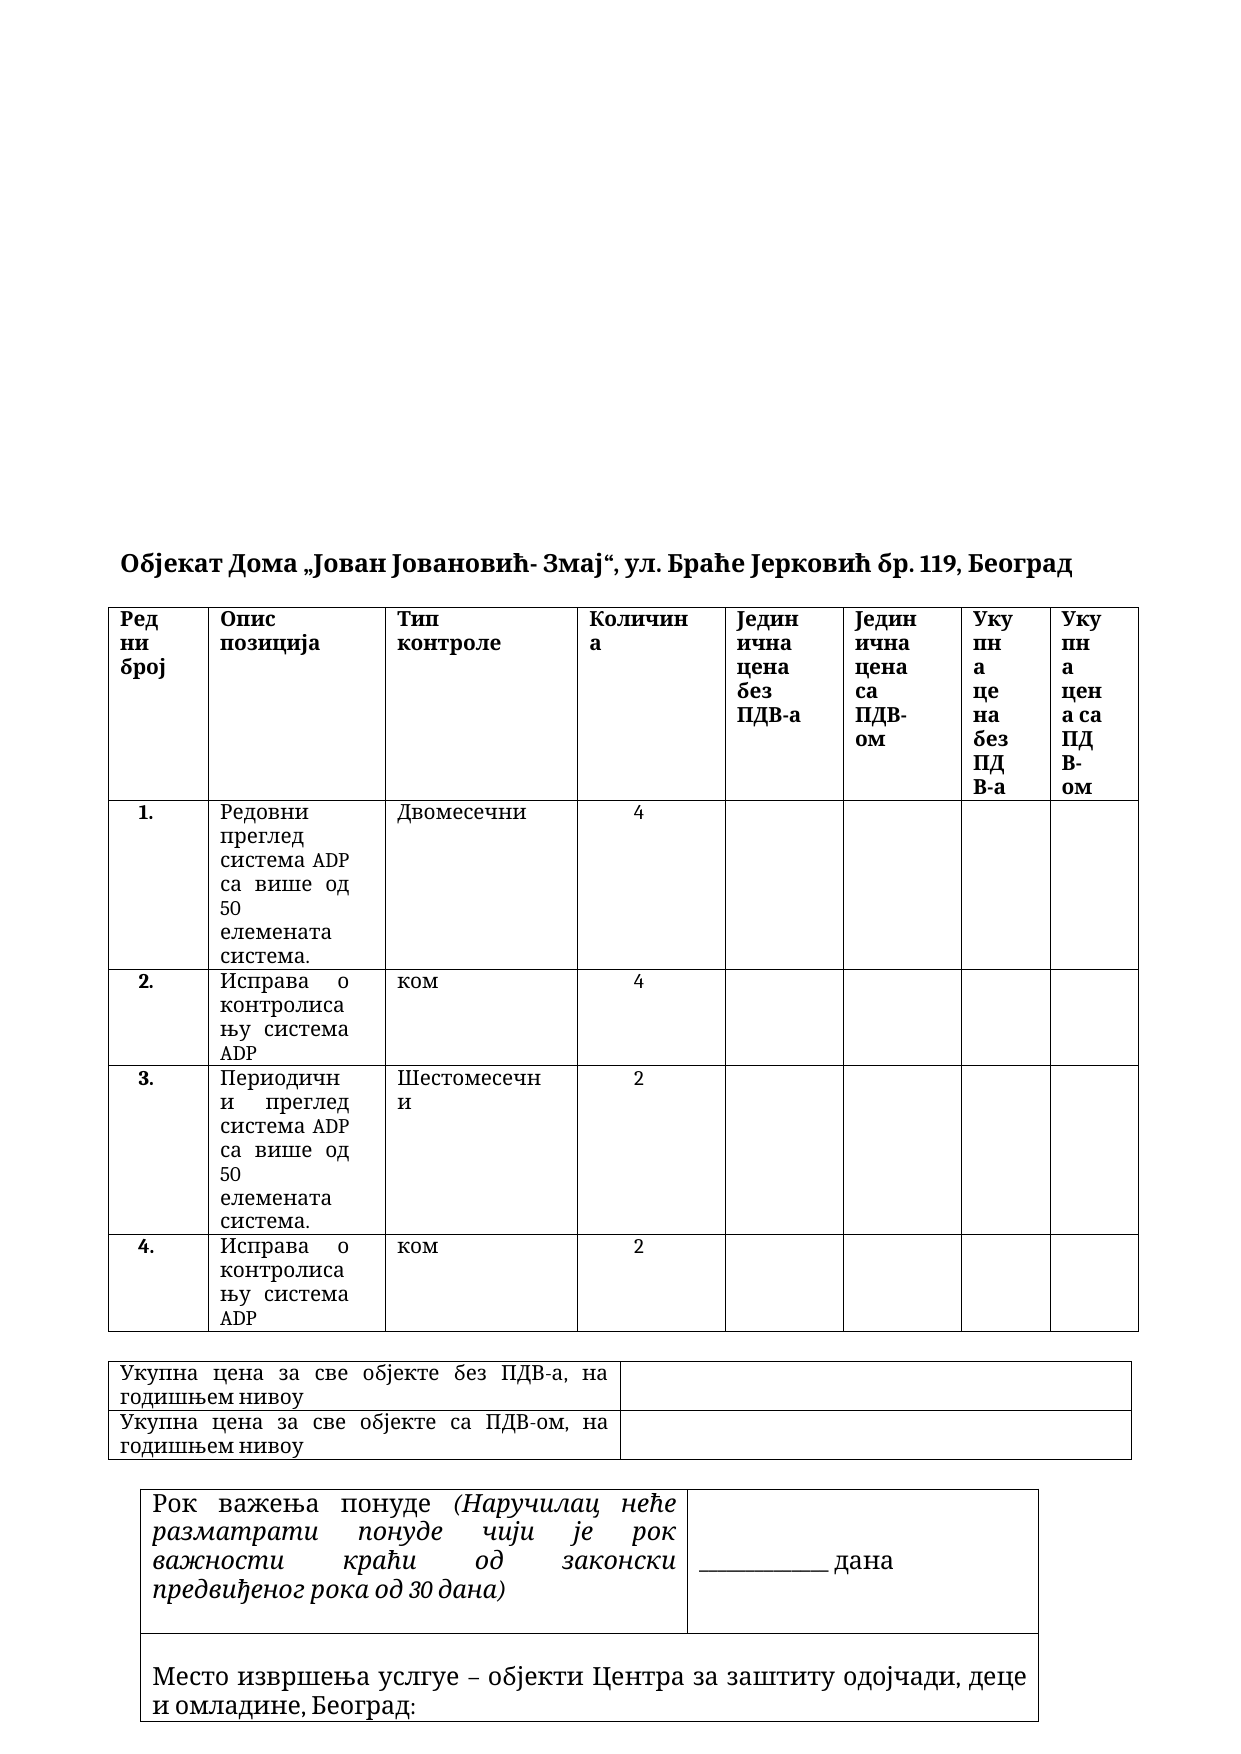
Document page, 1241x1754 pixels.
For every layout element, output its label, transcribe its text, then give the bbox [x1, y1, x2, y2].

table_cell [1051, 801, 1138, 968]
table_header [621, 1362, 1131, 1410]
table_cell Двомесечни [386, 801, 577, 968]
table_cell 2 [578, 1066, 725, 1234]
table_cell 3. [109, 1066, 208, 1234]
table_cell Редовни преглед система ADP са више од 50 елемената система. [209, 801, 385, 968]
table_cell [844, 1235, 961, 1331]
table_cell [844, 1066, 961, 1234]
table_header Рок важења понуде (Наручилац неће разматрати понуде чији је рок важности краћи од законски предвиђеног рока од 30 дана) [141, 1490, 687, 1633]
table_header ______________ дана [688, 1490, 1038, 1633]
table_cell 1. [109, 801, 208, 968]
table_cell 4. [109, 1235, 208, 1331]
table_cell 2 [578, 1235, 725, 1331]
table_header Тип контроле [386, 608, 577, 800]
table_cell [141, 1634, 1038, 1721]
table_cell [726, 1066, 843, 1234]
table_cell 2. [109, 970, 208, 1065]
table_header Јединична цена без ПДВ-а [726, 608, 843, 800]
table_cell [844, 970, 961, 1065]
table_cell ком [386, 970, 577, 1065]
text Објекат Дома „Јован Јовановић- Змај“, ул. Браће Јерковић бр. 119, Београд [120, 549, 1095, 578]
table_header Укупна цена за све објекте без ПДВ-а, на годишњем нивоу [109, 1362, 620, 1410]
table_header Укупна цена без ПДВ-а [962, 608, 1050, 800]
table_cell [844, 801, 961, 968]
table_header Укупна цена са ПДВ-ом [1051, 608, 1138, 800]
table_cell [726, 801, 843, 968]
table_cell [1051, 1235, 1138, 1331]
table_cell [962, 801, 1050, 968]
table_header Опис позиција [209, 608, 385, 800]
table_cell Укупна цена за све објекте са ПДВ-ом, на годишњем нивоу [109, 1411, 620, 1459]
table_cell Исправа о контролисању система ADP [209, 1235, 385, 1331]
table_cell ком [386, 1235, 577, 1331]
table_header Јединична цена са ПДВ-ом [844, 608, 961, 800]
table_header Количина [578, 608, 725, 800]
table_cell [962, 970, 1050, 1065]
table_cell [1051, 970, 1138, 1065]
table_cell [1051, 1066, 1138, 1234]
table_cell [962, 1066, 1050, 1234]
table_cell [726, 1235, 843, 1331]
table_cell [962, 1235, 1050, 1331]
table_cell 4 [578, 801, 725, 968]
table_cell Шестомесечни [386, 1066, 577, 1234]
table_cell [726, 970, 843, 1065]
table_cell 4 [578, 970, 725, 1065]
table_cell Периодични преглед система ADP са више од 50 елемената система. [209, 1066, 385, 1234]
table_header Редни број [109, 608, 208, 800]
table_cell Исправа о контролисању система ADP [209, 970, 385, 1065]
table_cell [621, 1411, 1131, 1459]
